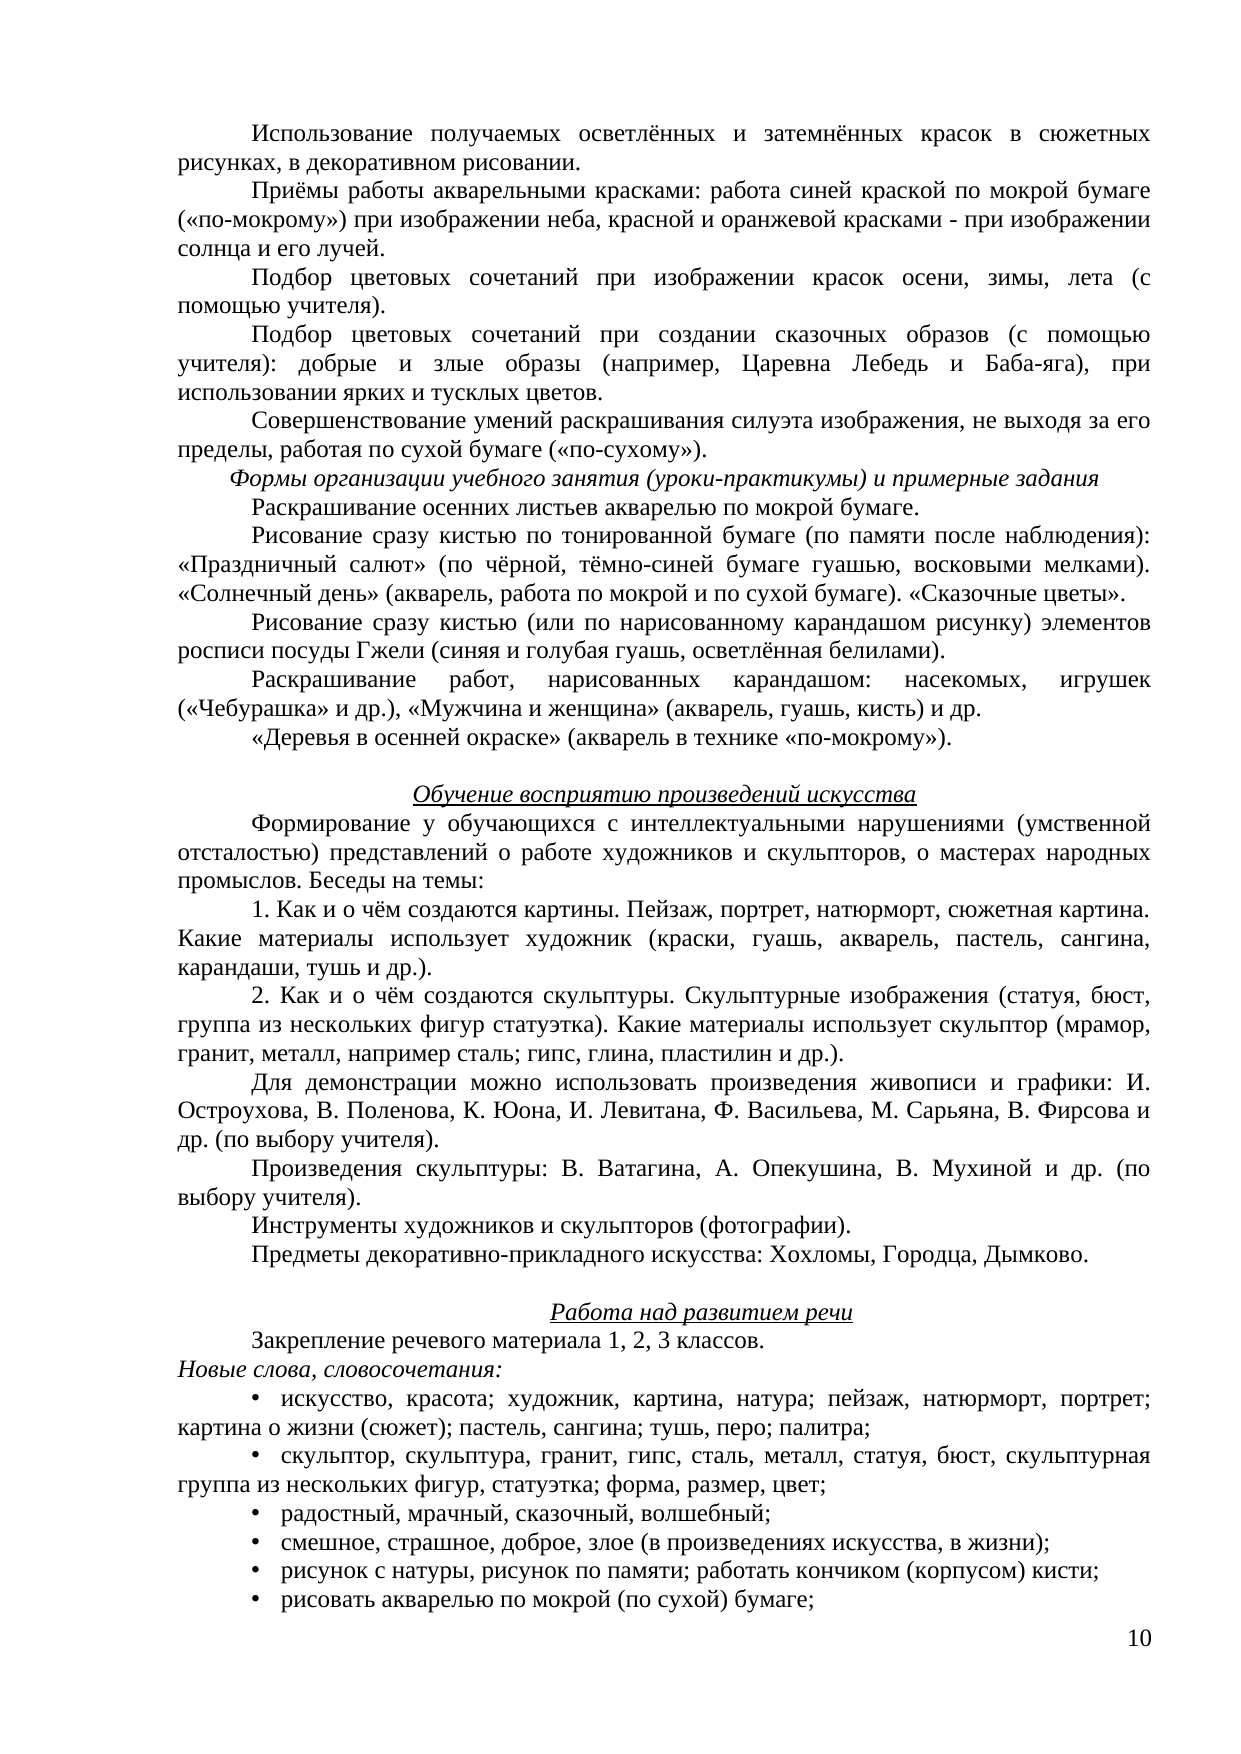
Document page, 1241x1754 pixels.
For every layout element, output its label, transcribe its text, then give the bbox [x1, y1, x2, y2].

text Формы организации учебного занятия (уроки-практикумы) и примерные задания [177, 463, 1152, 492]
list рисунок с натуры, рисунок по памяти; работать кончиком (корпусом) кисти; [177, 1556, 1152, 1584]
text Закрепление речевого материала 1, 2, 3 классов. Новые слова, словосочетания: [177, 1326, 1152, 1383]
text Предметы декоративно-прикладного искусства: Хохломы, Городца, Дымково. [177, 1239, 1152, 1268]
text Формирование у обучающихся с интеллектуальными нарушениями (умственной отсталостью) представлений о работе художников и скульпторов, о мастерах народных промыслов. Беседы на темы: [177, 808, 1152, 894]
text Использование получаемых осветлённых и затемнённых красок в сюжетных рисунках, в декоративном рисовании. [177, 118, 1152, 176]
list искусство, красота; художник, картина, натура; пейзаж, натюрморт, портрет; картина о жизни (сюжет); пастель, сангина; тушь, перо; палитра; [177, 1383, 1152, 1441]
text Для демонстрации можно использовать произведения живописи и графики: И. Остроухова, В. Поленова, К. Юона, И. Левитана, Ф. Васильева, М. Сарьяна, В. Фирсова и др. (по выбору учителя). [177, 1067, 1152, 1153]
text 2. Как и о чём создаются скульптуры. Скульптурные изображения (статуя, бюст, группа из нескольких фигур статуэтка). Какие материалы использует скульптор (мрамор, гранит, металл, например сталь; гипс, глина, пластилин и др.). [177, 981, 1152, 1067]
text Обучение восприятию произведений искусства [177, 779, 1152, 808]
list радостный, мрачный, сказочный, волшебный; [177, 1498, 1152, 1527]
text «Деревья в осенней окраске» (акварель в технике «по-мокрому»). [177, 722, 1152, 751]
list скульптор, скульптура, гранит, гипс, сталь, металл, статуя, бюст, скульптурная группа из нескольких фигур, статуэтка; форма, размер, цвет; [177, 1441, 1152, 1498]
text Совершенствование умений раскрашивания силуэта изображения, не выходя за его пределы, работая по сухой бумаге («по-сухому»). [177, 406, 1152, 463]
text Произведения скульптуры: В. Ватагина, А. Опекушина, В. Мухиной и др. (по выбору учителя). [177, 1153, 1152, 1211]
text 1. Как и о чём создаются картины. Пейзаж, портрет, натюрморт, сюжетная картина. Какие материалы использует художник (краски, гуашь, акварель, пастель, сангина, карандаши, тушь и др.). [177, 894, 1152, 981]
text Рисование сразу кистью по тонированной бумаге (по памяти после наблюдения): «Праздничный салют» (по чёрной, тёмно-синей бумаге гуашью, восковыми мелками). «Солнечный день» (акварель, работа по мокрой и по сухой бумаге). «Сказочные цветы». [177, 521, 1152, 607]
list рисовать акварелью по мокрой (по сухой) бумаге; [177, 1584, 1152, 1613]
text Работа над развитием речи [177, 1297, 1152, 1326]
text Подбор цветовых сочетаний при изображении красок осени, зимы, лета (с помощью учителя). [177, 262, 1152, 319]
text Раскрашивание осенних листьев акварелью по мокрой бумаге. [177, 492, 1152, 521]
text Подбор цветовых сочетаний при создании сказочных образов (с помощью учителя): добрые и злые образы (например, Царевна Лебедь и Баба-яга), при использовании ярких и тусклых цветов. [177, 319, 1152, 406]
text Рисование сразу кистью (или по нарисованному карандашом рисунку) элементов росписи посуды Гжели (синяя и голубая гуашь, осветлённая белилами). [177, 607, 1152, 664]
text Раскрашивание работ, нарисованных карандашом: насекомых, игрушек («Чебурашка» и др.), «Мужчина и женщина» (акварель, гуашь, кисть) и др. [177, 664, 1152, 722]
text Инструменты художников и скульпторов (фотографии). [177, 1211, 1152, 1239]
list смешное, страшное, доброе, злое (в произведениях искусства, в жизни); [177, 1527, 1152, 1556]
text Приёмы работы акварельными красками: работа синей краской по мокрой бумаге («по-мокрому») при изображении неба, красной и оранжевой красками - при изображении солнца и его лучей. [177, 176, 1152, 262]
